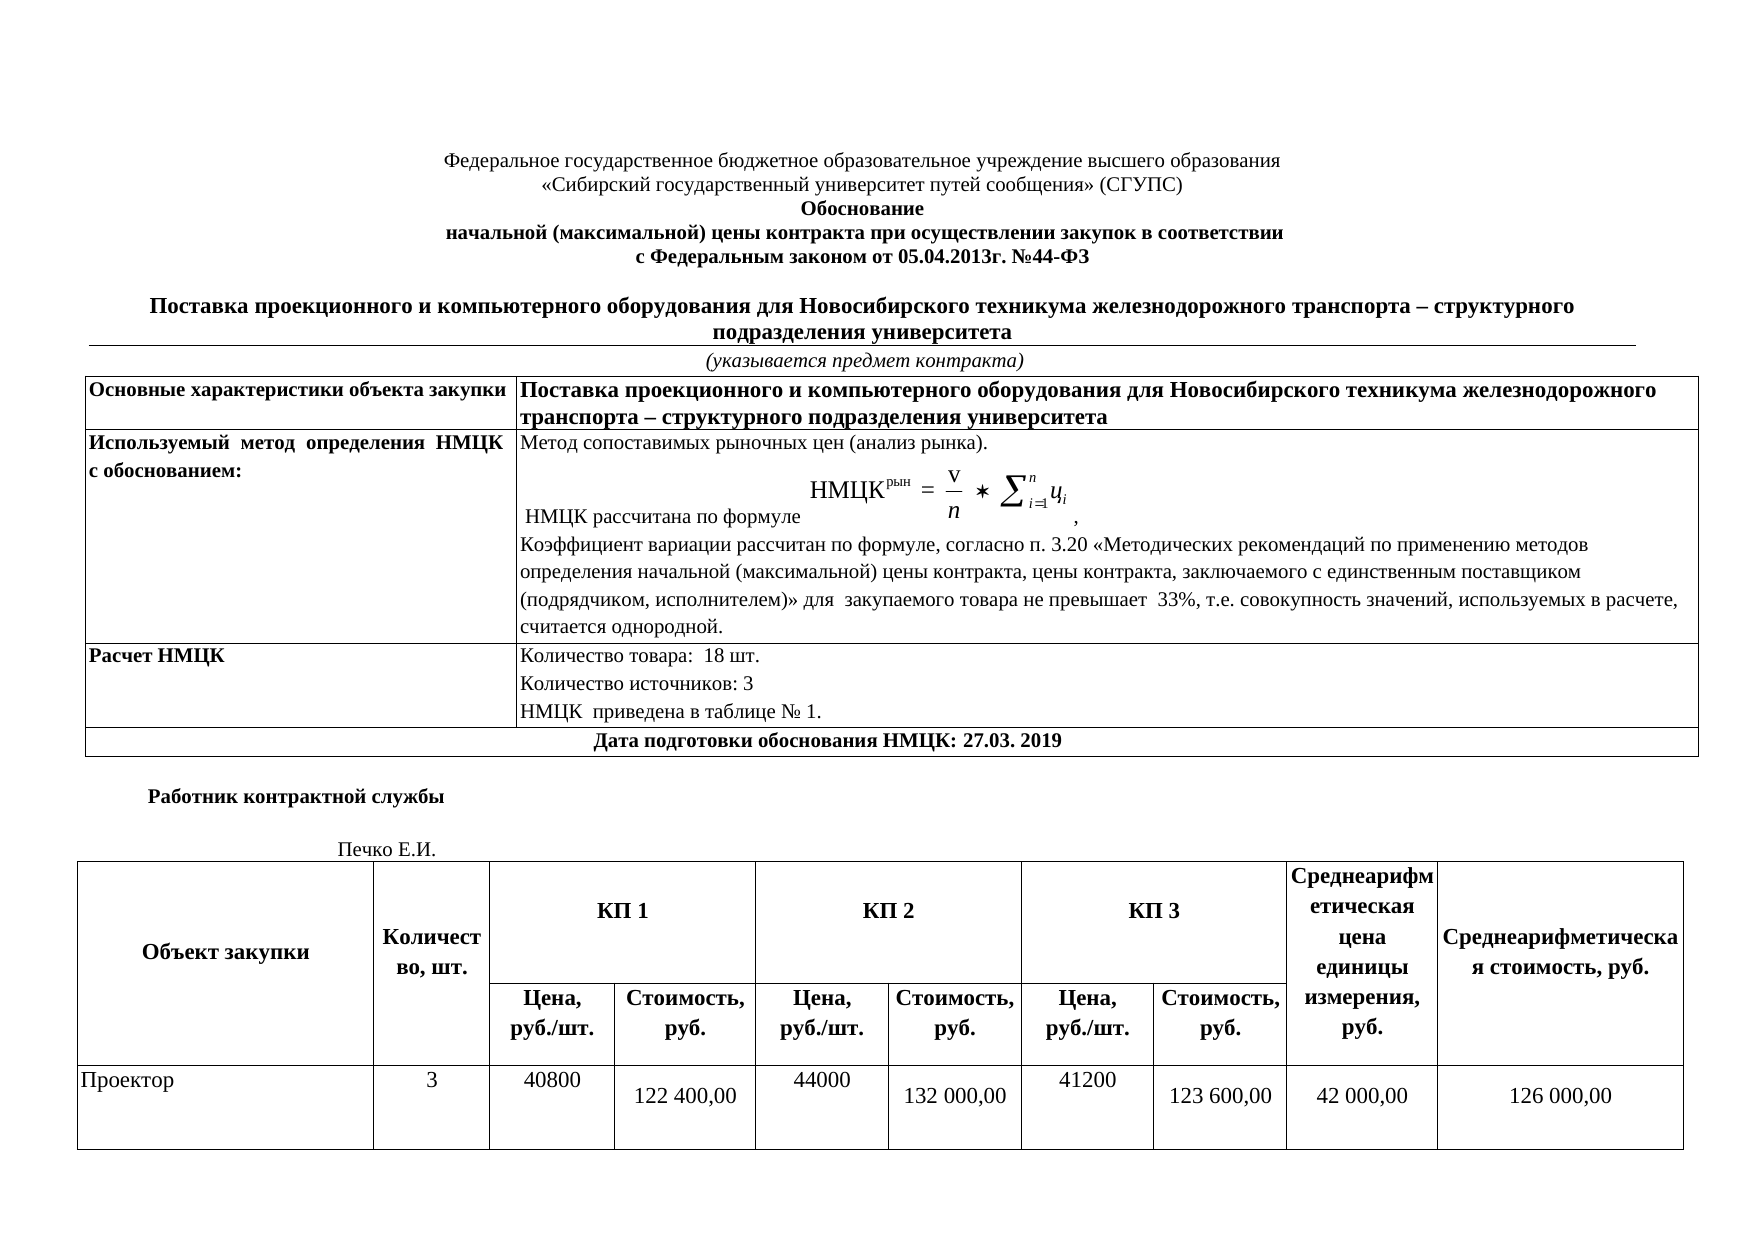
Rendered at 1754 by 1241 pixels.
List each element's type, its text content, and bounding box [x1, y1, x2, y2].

table_cell 40800 [490, 1066, 614, 1149]
table_cell 27.03. 2019 [960, 728, 1698, 756]
table_cell Стоимость, руб. [615, 984, 755, 1065]
table_cell Используемый метод определения НМЦК с обоснованием: [86, 430, 516, 642]
table_cell Стоимость, руб. [889, 984, 1021, 1065]
table_cell Количество, шт. [374, 862, 489, 1065]
table_cell Среднеарифметическая цена единицы измерения, руб. [1287, 862, 1437, 1065]
table_cell Стоимость, руб. [1154, 984, 1286, 1065]
table_cell 44000 [756, 1066, 888, 1149]
table_cell Среднеарифметическая стоимость, руб. [1438, 862, 1683, 1065]
table_header Поставка проекционного и компьютерного оборудования для Новосибирского техникума железнодорожного транспорта – структурного подразделения университета [517, 377, 1698, 429]
table_cell Цена, руб./шт. [756, 984, 888, 1065]
text Федеральное государственное бюджетное образовательное учреждение высшего образования [89, 148, 1636, 172]
text «Сибирский государственный университет путей сообщения» (СГУПС) [89, 172, 1636, 196]
table_cell Цена, руб./шт. [1022, 984, 1153, 1065]
text Обоснование начальной (максимальной) цены контракта при осуществлении закупок в соответствии [89, 196, 1636, 244]
table_cell 123 600,00 [1154, 1066, 1286, 1149]
table_cell КП 3 [1022, 862, 1286, 983]
table_cell 126 000,00 [1438, 1066, 1683, 1149]
table_cell 132 000,00 [889, 1066, 1021, 1149]
text (указывается предмет контракта) [89, 346, 1636, 372]
text Поставка проекционного и компьютерного оборудования для Новосибирского техникума железнодорожного транспорта – структурного подразделения университета [89, 292, 1636, 345]
table_cell Объект закупки [78, 862, 373, 1065]
table_cell Цена, руб./шт. [490, 984, 614, 1065]
table_cell Дата подготовки обоснования НМЦК: [86, 728, 960, 756]
text Работник контрактной службы [89, 784, 1636, 808]
table_cell КП 1 [490, 862, 755, 983]
table_cell 42 000,00 [1287, 1066, 1437, 1149]
table_cell 3 [374, 1066, 489, 1149]
table_cell Проектор [78, 1066, 373, 1149]
table_cell Количество товара: 18 шт. Количество источников: 3 НМЦК приведена в таблице № 1. [517, 644, 1698, 727]
table_cell 41200 [1022, 1066, 1153, 1149]
table_cell Расчет НМЦК [86, 644, 516, 727]
table_cell Метод сопоставимых рыночных цен (анализ рынка). НМЦК рассчитана по формуле , Коэффициент вариации рассчитан по формуле, согласно п. 3.20 «Методических рекомендаций по применению методов определения начальной (максимальной) цены контракта, цены контракта, заключаемого с единственным поставщиком (подрядчиком, исполнителем)» для закупаемого товара не превышает 33%, т.е. совокупность значений, используемых в расчете, считается однородной. [517, 430, 1698, 642]
table_cell 122 400,00 [615, 1066, 755, 1149]
table_header Основные характеристики объекта закупки [86, 377, 516, 429]
table_cell КП 2 [756, 862, 1021, 983]
text с Федеральным законом от 05.04.2013г. №44-ФЗ [89, 244, 1636, 268]
table_header Печко Е.И. [145, 808, 629, 861]
